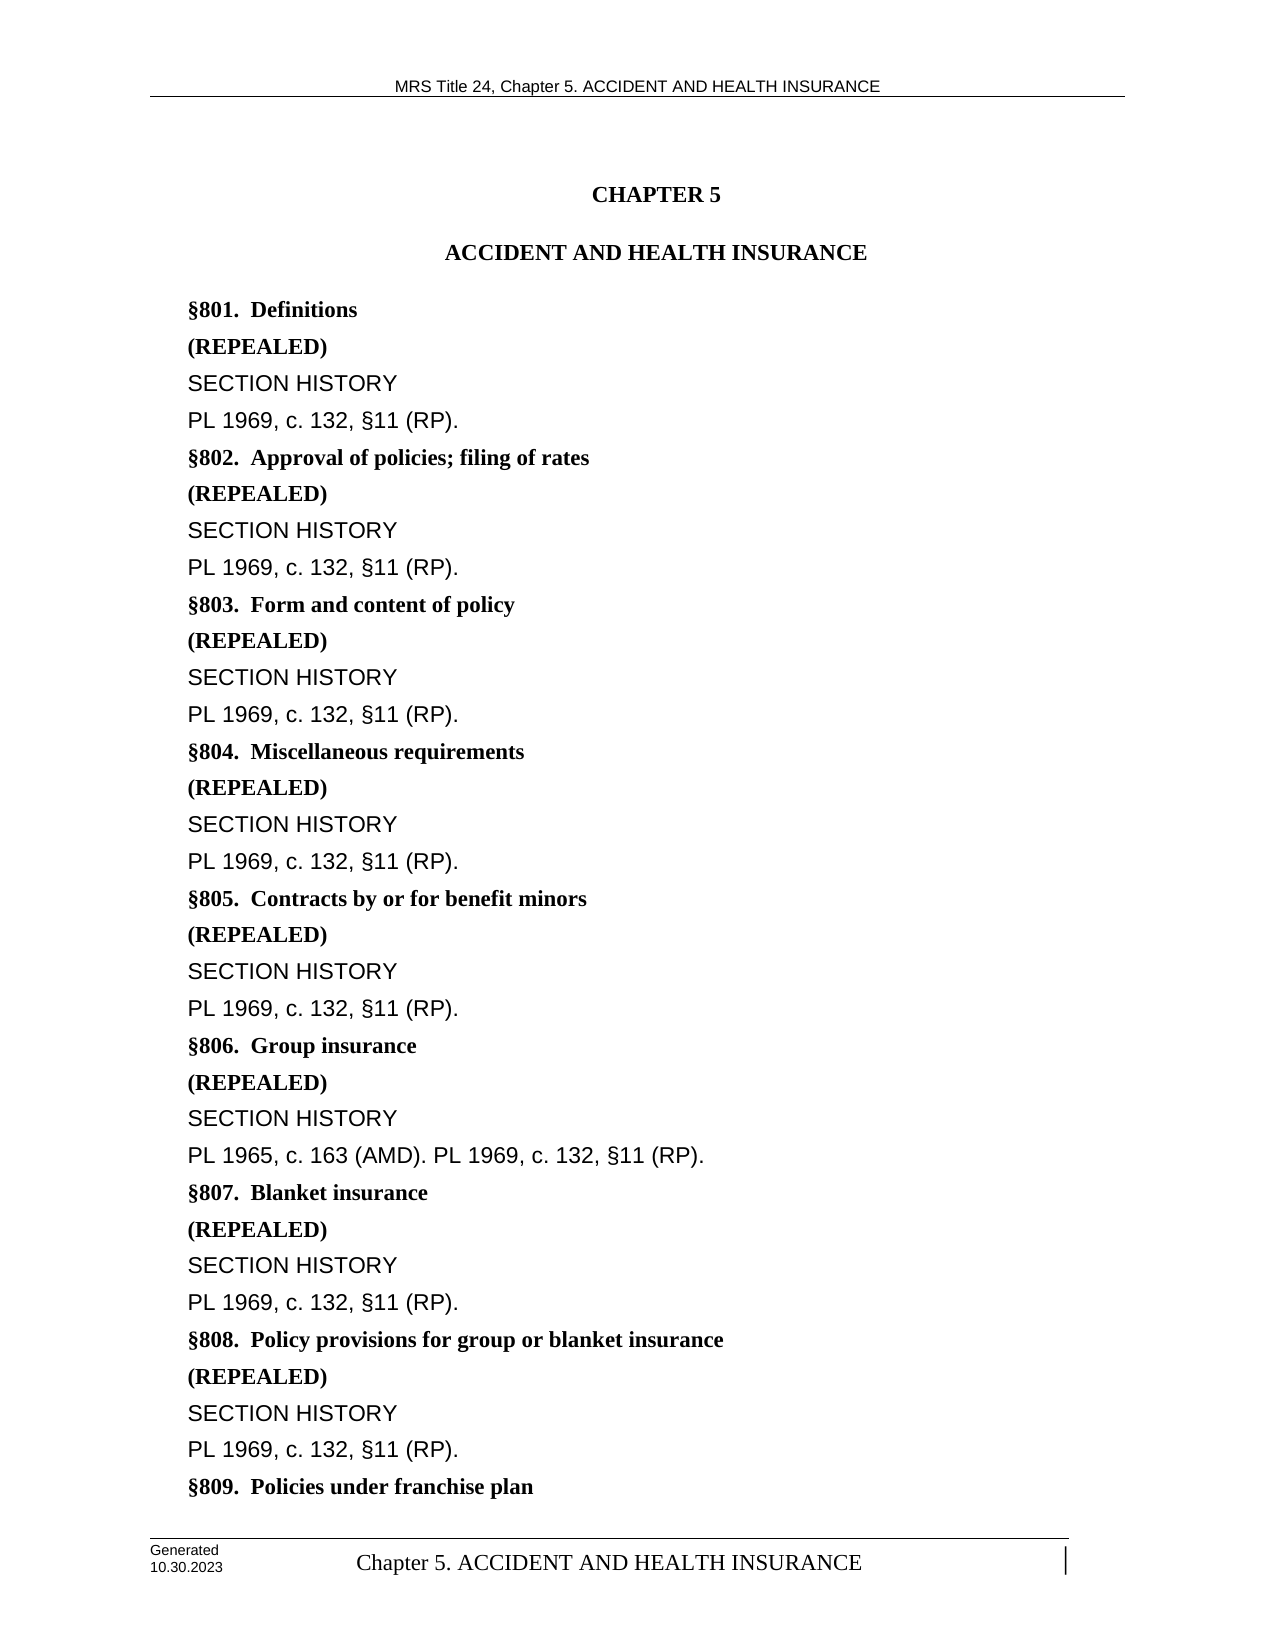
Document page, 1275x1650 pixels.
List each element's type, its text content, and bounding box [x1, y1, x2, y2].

text PL 1969, c. 132, §11 (RP). [187, 554, 1125, 580]
text SECTION HISTORY [187, 1252, 1125, 1279]
text PL 1969, c. 132, §11 (RP). [187, 701, 1125, 727]
text PL 1969, c. 132, §11 (RP). [187, 848, 1125, 874]
text §809. Policies under franchise plan [187, 1473, 1125, 1499]
text (REPEALED) [187, 627, 1125, 654]
text SECTION HISTORY [187, 811, 1125, 838]
text PL 1969, c. 132, §11 (RP). [187, 995, 1125, 1021]
text §801. Definitions [187, 296, 1125, 323]
text §806. Group insurance [187, 1032, 1125, 1058]
text SECTION HISTORY [187, 664, 1125, 691]
text §807. Blanket insurance [187, 1179, 1125, 1205]
text SECTION HISTORY [187, 958, 1125, 985]
text (REPEALED) [187, 1216, 1125, 1242]
text PL 1969, c. 132, §11 (RP). [187, 407, 1125, 433]
text ACCIDENT AND HEALTH INSURANCE [187, 239, 1125, 265]
text (REPEALED) [187, 480, 1125, 507]
text SECTION HISTORY [187, 1399, 1125, 1426]
text §803. Form and content of policy [187, 591, 1125, 617]
text (REPEALED) [187, 333, 1125, 359]
text SECTION HISTORY [187, 517, 1125, 543]
text PL 1965, c. 163 (AMD). PL 1969, c. 132, §11 (RP). [187, 1142, 1125, 1168]
text SECTION HISTORY [187, 1105, 1125, 1132]
text §805. Contracts by or for benefit minors [187, 885, 1125, 911]
text §808. Policy provisions for group or blanket insurance [187, 1326, 1125, 1352]
text CHAPTER 5 [187, 181, 1125, 208]
text (REPEALED) [187, 1069, 1125, 1095]
text (REPEALED) [187, 774, 1125, 801]
text PL 1969, c. 132, §11 (RP). [187, 1289, 1125, 1316]
text SECTION HISTORY [187, 370, 1125, 396]
text §802. Approval of policies; filing of rates [187, 443, 1125, 470]
text (REPEALED) [187, 922, 1125, 948]
text PL 1969, c. 132, §11 (RP). [187, 1436, 1125, 1463]
text (REPEALED) [187, 1363, 1125, 1389]
text §804. Miscellaneous requirements [187, 738, 1125, 764]
